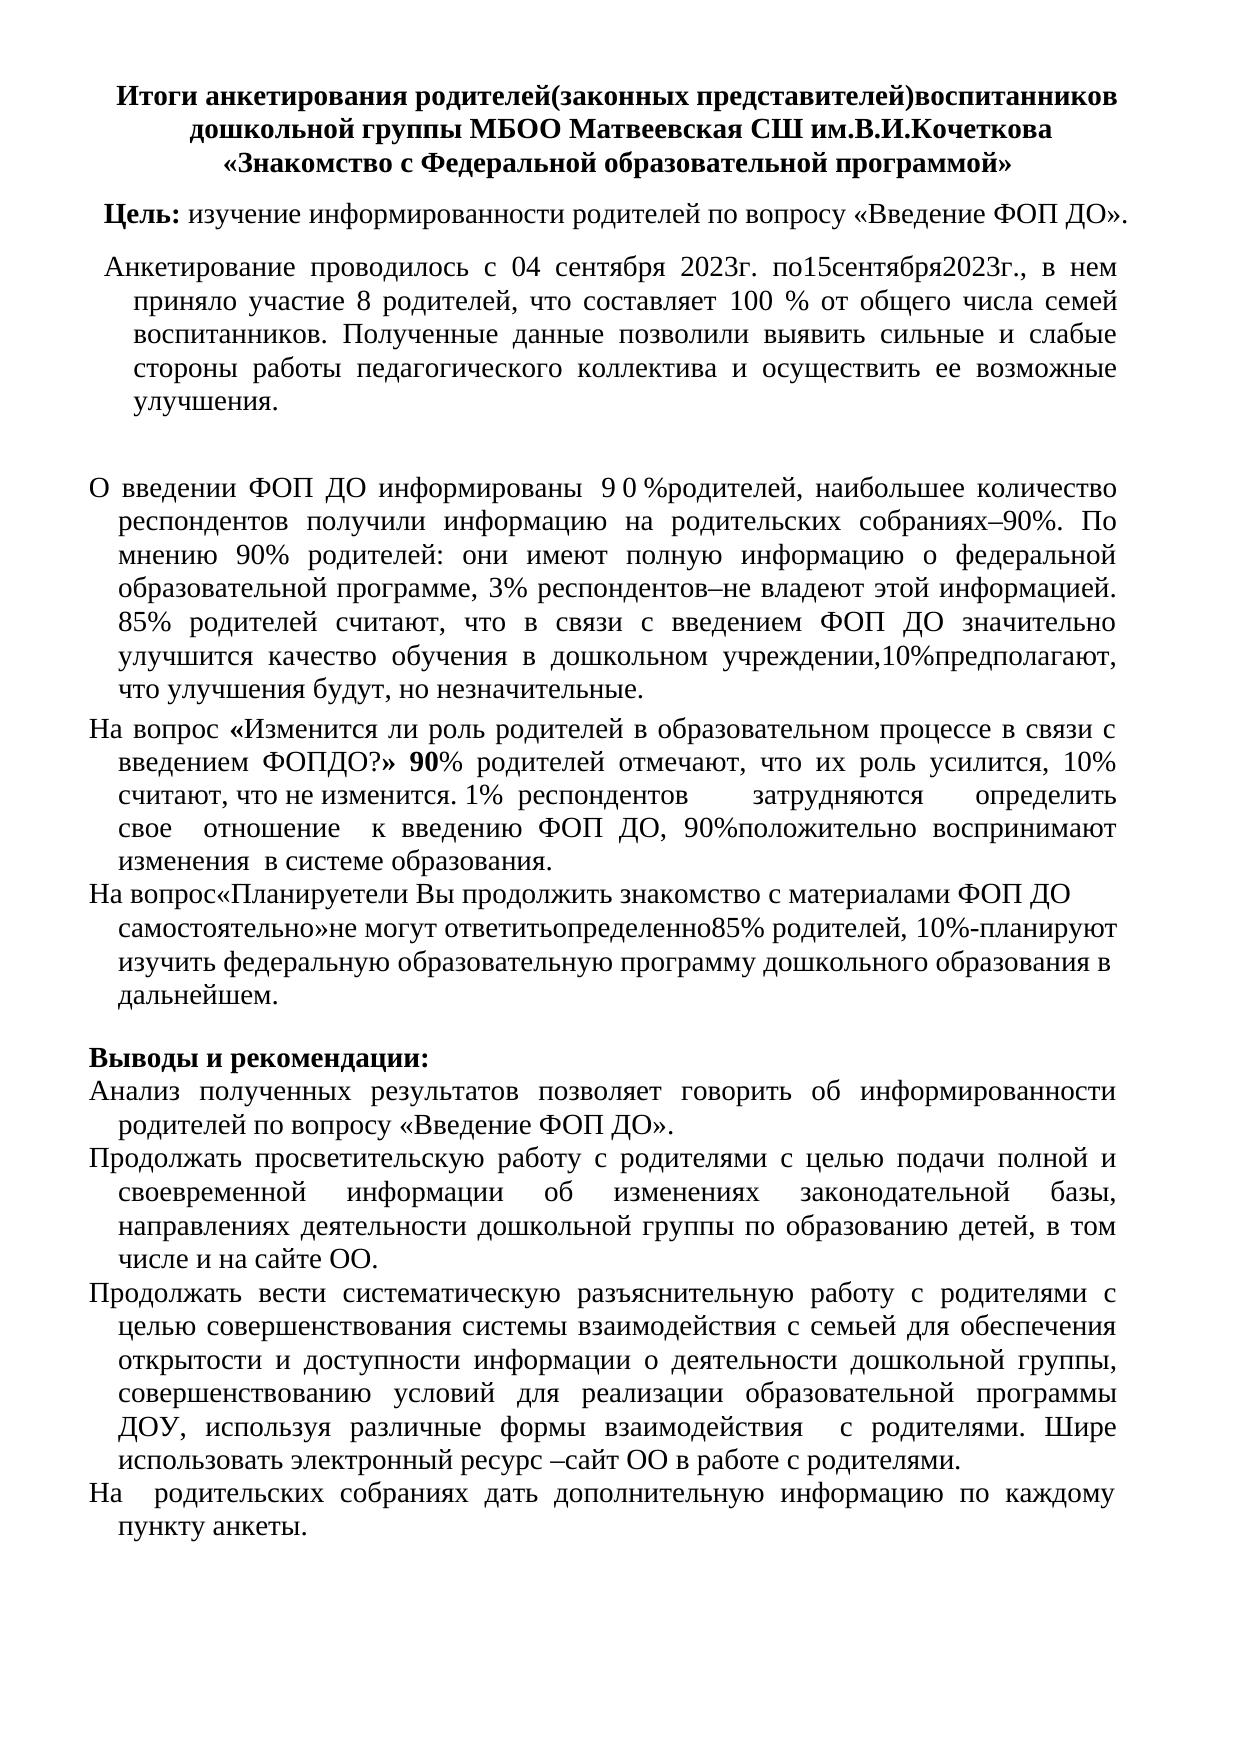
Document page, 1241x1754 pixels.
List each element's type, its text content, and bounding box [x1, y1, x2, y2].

text Продолжать просветительскую работу с родителями с целью подачи полной и своевременной информации об изменениях законодательной базы, направлениях деятельности дошкольной группы по образованию детей, в том числе и на сайте ОО. [89, 1141, 1117, 1275]
text Цель: изучение информированности родителей по вопросу «Введение ФОП ДО». [103, 197, 1136, 230]
text Итоги анкетирования родителей(законных представителей)воспитанников [99, 78, 1136, 111]
text На родительских собраниях дать дополнительную информацию по каждому пункту анкеты. [89, 1476, 1116, 1542]
text Анализ полученных результатов позволяет говорить об информированности родителей по вопросу «Введение ФОП ДО». [89, 1073, 1117, 1141]
text Выводы и рекомендации: [89, 1045, 1152, 1073]
text дошкольной группы МБОО Матвеевская СШ им.В.И.Кочеткова [99, 111, 1136, 145]
text Анкетирование проводилось с 04 сентября 2023г. по15сентября2023г., в нем приняло участие 8 родителей, что составляет 100 % от общего числа семей воспитанников. Полученные данные позволили выявить сильные и слабые стороны работы педагогического коллектива и осуществить ее возможные улучшения. [103, 249, 1118, 417]
text Продолжать вести систематическую разъяснительную работу с родителями с целью совершенствования системы взаимодействия с семьей для обеспечения открытости и доступности информации о деятельности дошкольной группы, совершенствованию условий для реализации образовательной программы ДОУ, используя различные формы взаимодействия с родителями. Шире использовать электронный ресурс –сайт ОО в работе с родителями. [89, 1275, 1118, 1476]
text На вопрос «Изменится ли роль родителей в образовательном процессе в связи с введением ФОПДО?» 90% родителей отмечают, что их роль усилится, 10% считают, что не изменится. 1% респондентов затрудняются определить свое отношение к введению ФОП ДО, 90%положительно воспринимают изменения в системе образования. [89, 712, 1117, 877]
text «Знакомство с Федеральной образовательной программой» [99, 145, 1136, 178]
text На вопрос«Планируетели Вы продолжить знакомство с материалами ФОП ДО самостоятельно»не могут ответитьопределенно85% родителей, 10%-планируют изучить федеральную образовательную программу дошкольного образования в дальнейшем. [89, 877, 1118, 1011]
text О введении ФОП ДО информированы 90%родителей, наибольшее количество респондентов получили информацию на родительских собраниях–90%. По мнению 90% родителей: они имеют полную информацию о федеральной образовательной программе, 3% респондентов–не владеют этой информацией. 85% родителей считают, что в связи с введением ФОП ДО значительно улучшится качество обучения в дошкольном учреждении,10%предполагают, что улучшения будут, но незначительные. [89, 470, 1117, 705]
